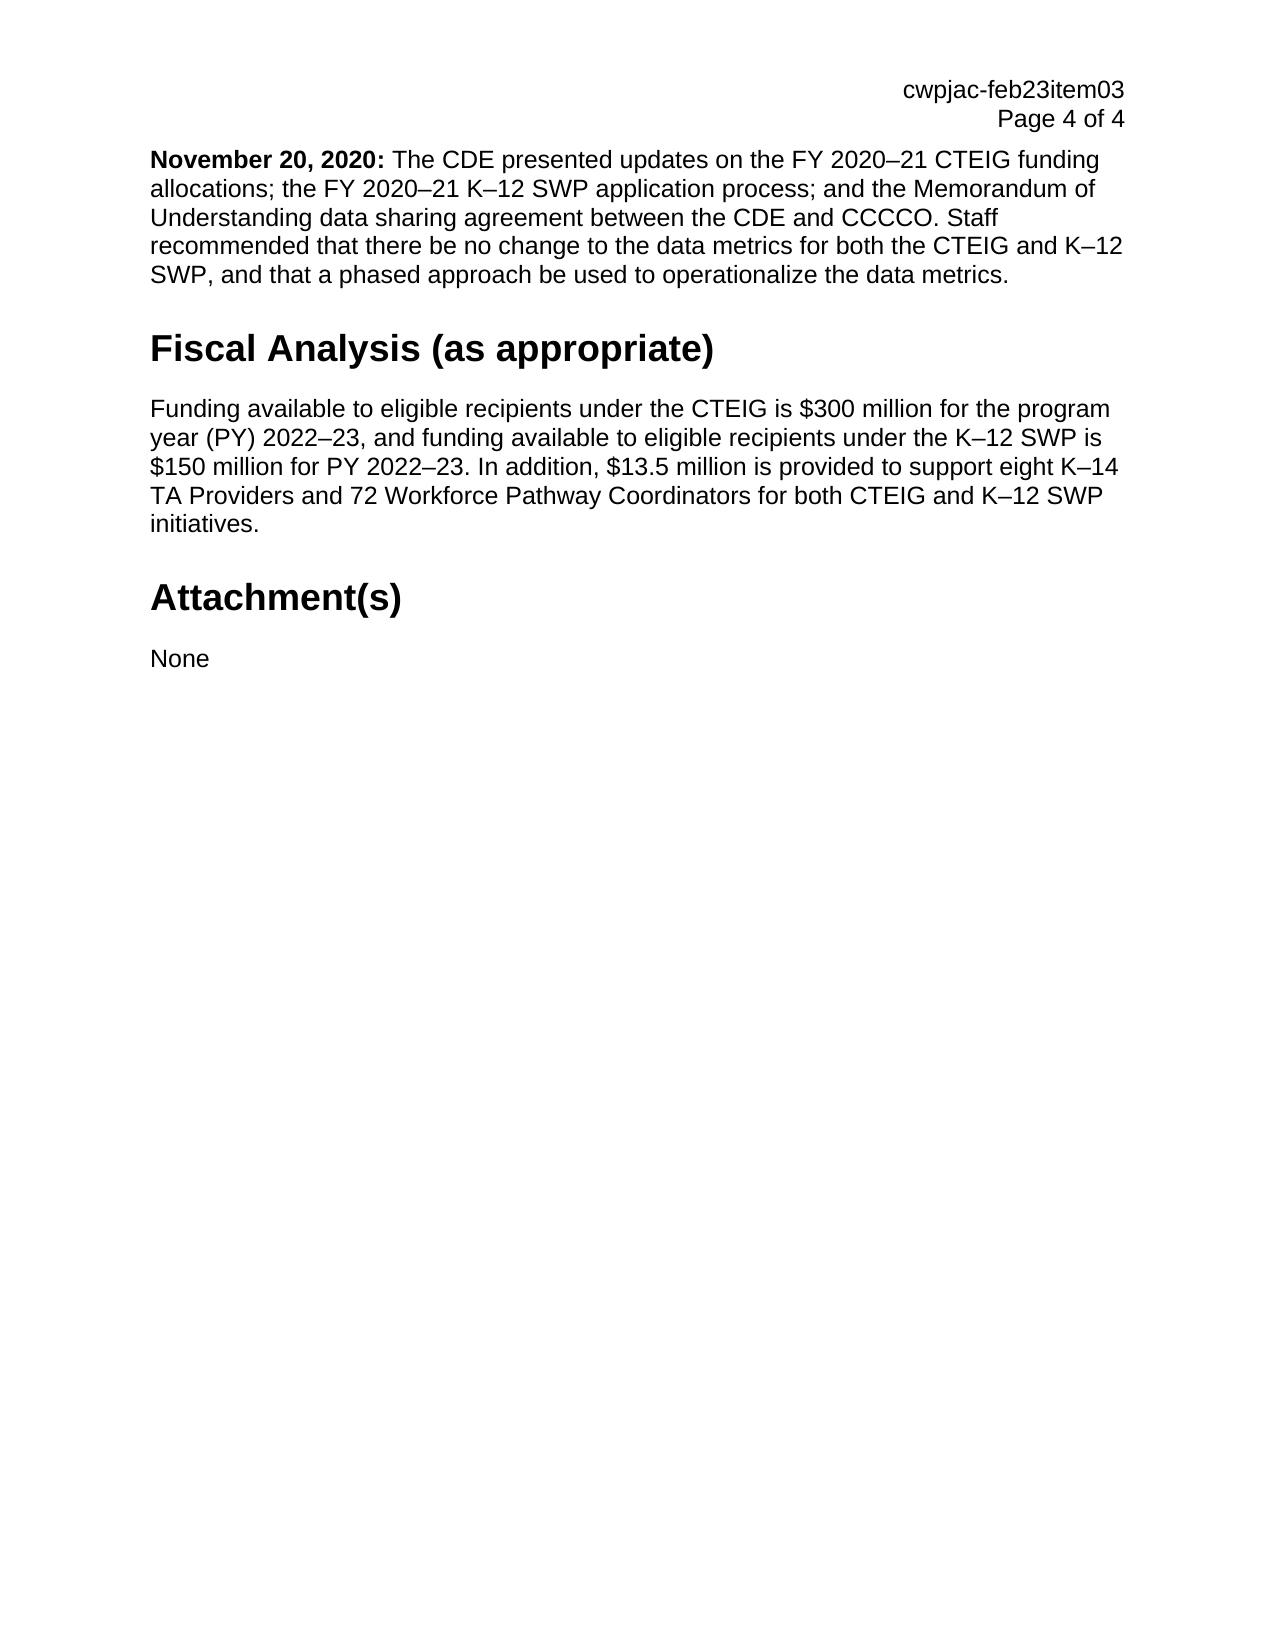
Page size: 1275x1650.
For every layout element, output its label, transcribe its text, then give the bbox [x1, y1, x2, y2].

text None [150, 644, 1125, 672]
subtitle Fiscal Analysis (as appropriate) [150, 326, 1125, 369]
text November 20, 2020: The CDE presented updates on the FY 2020–21 CTEIG funding allocations; the FY 2020–21 K–12 SWP application process; and the Memorandum of Understanding data sharing agreement between the CDE and CCCCO. Staff recommended that there be no change to the data metrics for both the CTEIG and K–12 SWP, and that a phased approach be used to operationalize the data metrics. [150, 145, 1125, 289]
subtitle Attachment(s) [150, 576, 1125, 619]
text Funding available to eligible recipients under the CTEIG is $300 million for the program year (PY) 2022–23, and funding available to eligible recipients under the K–12 SWP is $150 million for PY 2022–23. In addition, $13.5 million is provided to support eight K–14 TA Providers and 72 Workforce Pathway Coordinators for both CTEIG and K–12 SWP initiatives. [150, 394, 1125, 538]
